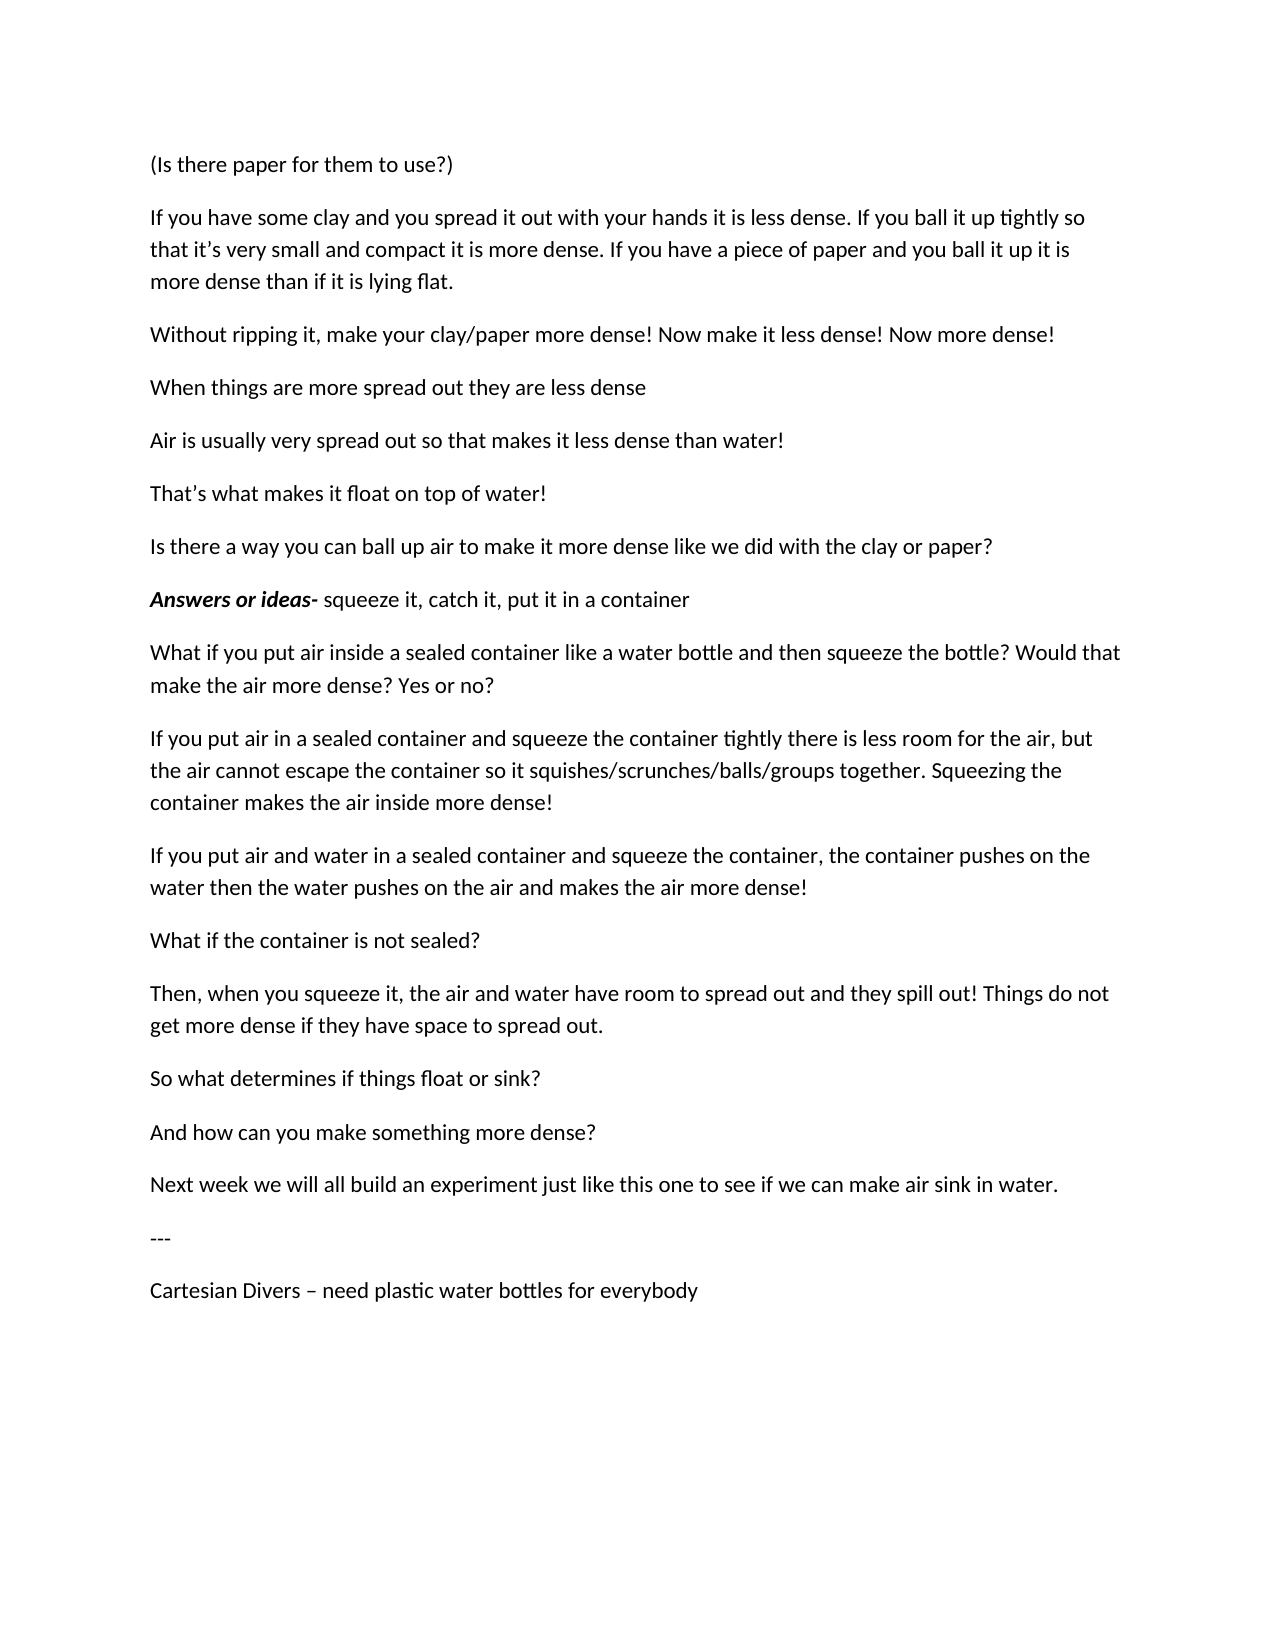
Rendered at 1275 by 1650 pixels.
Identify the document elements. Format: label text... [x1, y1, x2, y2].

text Without ripping it, make your clay/paper more dense! Now make it less dense! Now more dense! [150, 320, 1125, 348]
text What if you put air inside a sealed container like a water bottle and then squeeze the bottle? Would that make the air more dense? Yes or no? [150, 638, 1125, 699]
text If you put air in a sealed container and squeeze the container tightly there is less room for the air, but the air cannot escape the container so it squishes/scrunches/balls/groups together. Squeezing the container makes the air inside more dense! [150, 724, 1125, 816]
text When things are more spread out they are less dense [150, 373, 1125, 401]
text If you put air and water in a sealed container and squeeze the container, the container pushes on the water then the water pushes on the air and makes the air more dense! [150, 841, 1125, 901]
text Air is usually very spread out so that makes it less dense than water! [150, 426, 1125, 454]
text Then, when you squeeze it, the air and water have room to spread out and they spill out! Things do not get more dense if they have space to spread out. [150, 979, 1125, 1039]
text --- [150, 1224, 1125, 1252]
text Is there a way you can ball up air to make it more dense like we did with the clay or paper? [150, 532, 1125, 561]
text That’s what makes it float on top of water! [150, 479, 1125, 507]
text What if the container is not sealed? [150, 926, 1125, 954]
text Answers or ideas- squeeze it, catch it, put it in a container [150, 586, 1125, 613]
text So what determines if things float or sink? [150, 1064, 1125, 1093]
text (Is there paper for them to use?) [150, 150, 1125, 178]
text If you have some clay and you spread it out with your hands it is less dense. If you ball it up tightly so that it’s very small and compact it is more dense. If you have a piece of paper and you ball it up it is more dense than if it is lying flat. [150, 203, 1125, 295]
text Cartesian Divers – need plastic water bottles for everybody [150, 1277, 1125, 1305]
text And how can you make something more dense? [150, 1118, 1125, 1146]
text Next week we will all build an experiment just like this one to see if we can make air sink in water. [150, 1171, 1125, 1199]
